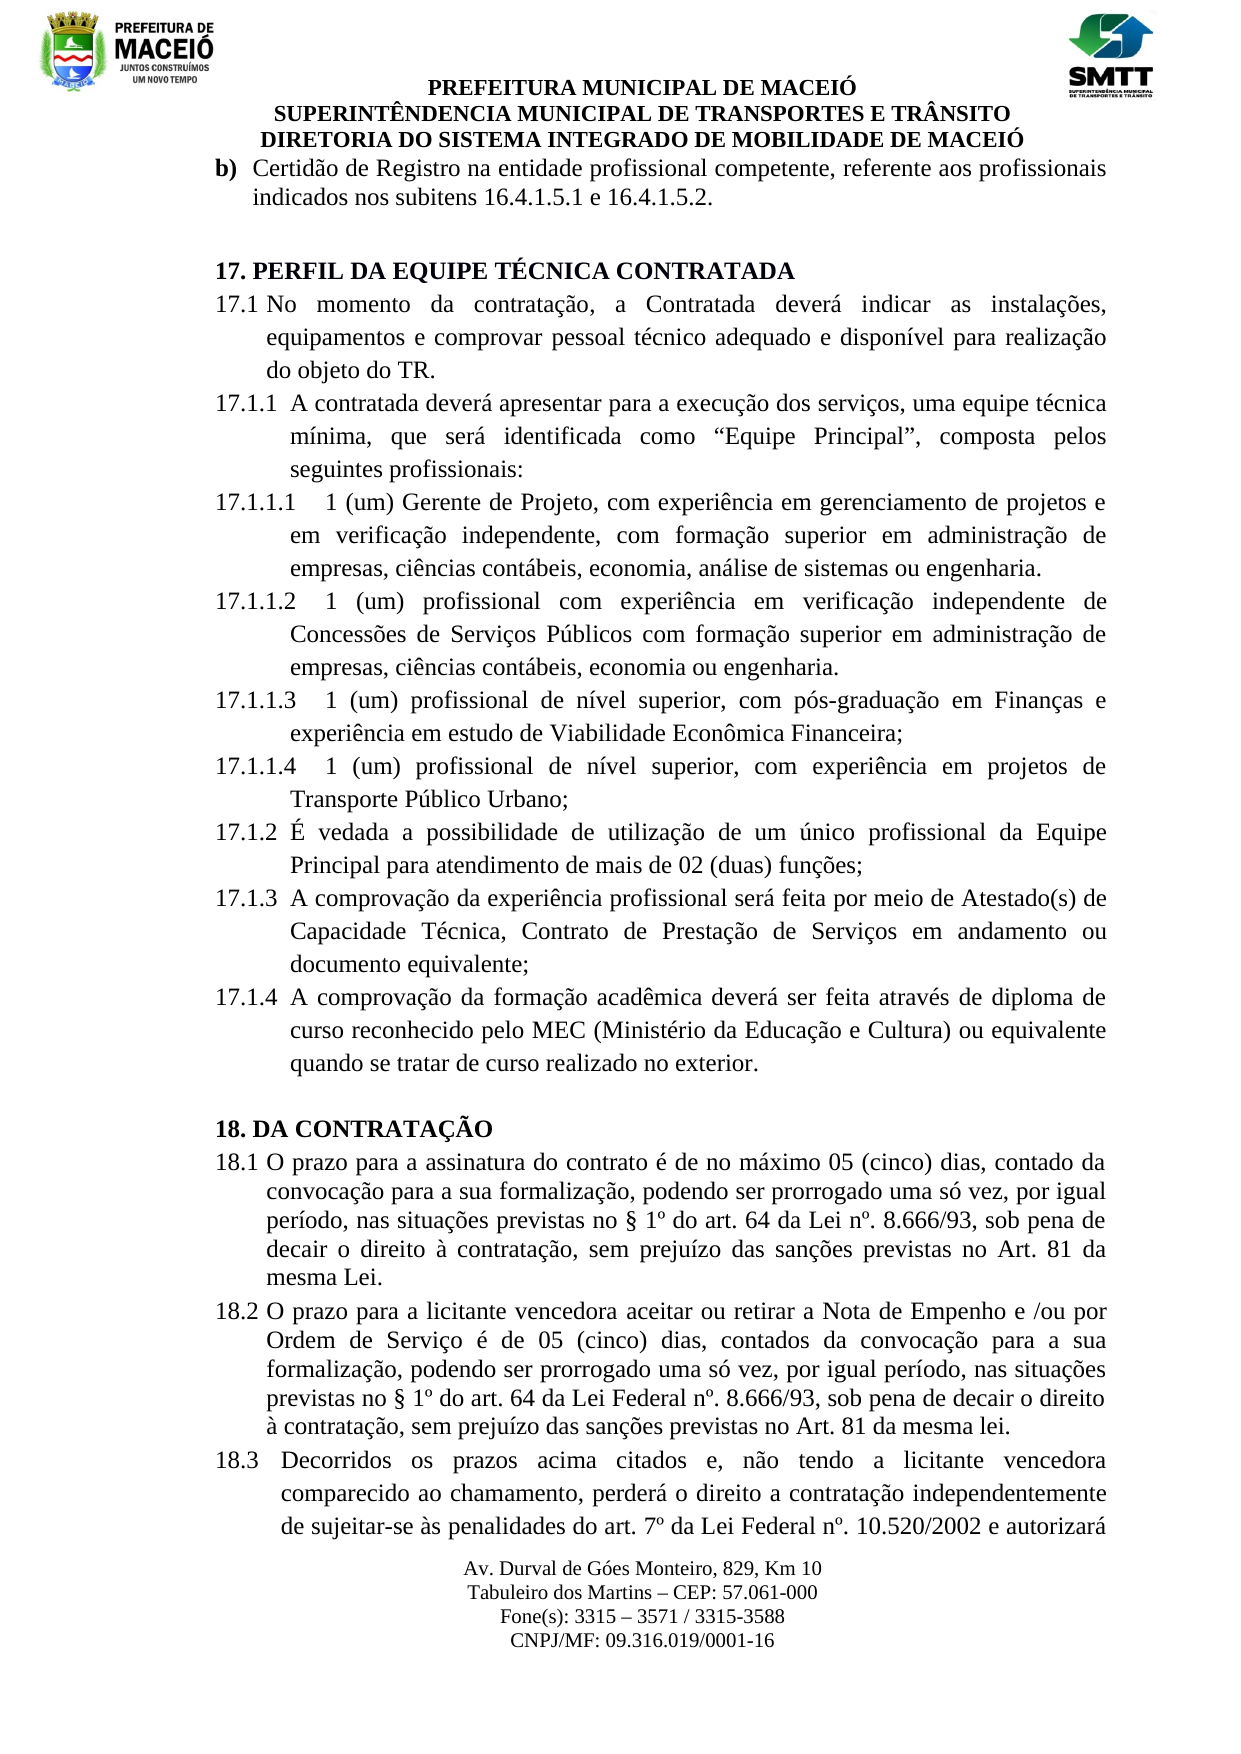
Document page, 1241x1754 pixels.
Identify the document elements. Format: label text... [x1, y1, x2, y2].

list A contratada deverá apresentar para a execução dos serviços, uma equipe técnica mínima, que será identificada como “Equipe Principal”, composta pelos seguintes profissionais: [215, 388, 1107, 483]
list A comprovação da experiência profissional será feita por meio de Atestado(s) de Capacidade Técnica, Contrato de Prestação de Serviços em andamento ou documento equivalente; [215, 883, 1107, 978]
picture [37, 9, 216, 94]
list O prazo para a licitante vencedora aceitar ou retirar a Nota de Empenho e /ou por Ordem de Serviço é de 05 (cinco) dias, contados da convocação para a sua formalização, podendo ser prorrogado uma só vez, por igual período, nas situações previstas no § 1º do art. 64 da Lei Federal nº. 8.666/93, sob pena de decair o direito à contratação, sem prejuízo das sanções previstas no Art. 81 da mesma lei. [215, 1296, 1107, 1440]
list 1 (um) profissional com experiência em verificação independente de Concessões de Serviços Públicos com formação superior em administração de empresas, ciências contábeis, economia ou engenharia. [215, 586, 1107, 681]
list No momento da contratação, a Contratada deverá indicar as instalações, equipamentos e comprovar pessoal técnico adequado e disponível para realização do objeto do TR. [215, 289, 1107, 384]
list 1 (um) profissional de nível superior, com experiência em projetos de Transporte Público Urbano; [215, 751, 1107, 813]
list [215, 1445, 1107, 1540]
list A comprovação da formação acadêmica deverá ser feita através de diploma de curso reconhecido pelo MEC (Ministério da Educação e Cultura) ou equivalente quando se tratar de curso realizado no exterior. [215, 982, 1107, 1077]
list É vedada a possibilidade de utilização de um único profissional da Equipe Principal para atendimento de mais de 02 (duas) funções; [215, 817, 1107, 879]
list Certidão de Registro na entidade profissional competente, referente aos profissionais indicados nos subitens 16.4.1.5.1 e 16.4.1.5.2. [215, 153, 1107, 210]
list 1 (um) Gerente de Projeto, com experiência em gerenciamento de projetos e em verificação independente, com formação superior em administração de empresas, ciências contábeis, economia, análise de sistemas ou engenharia. [215, 487, 1107, 582]
list DA CONTRATAÇÃO [215, 1114, 1107, 1143]
list O prazo para a assinatura do contrato é de no máximo 05 (cinco) dias, contado da convocação para a sua formalização, podendo ser prorrogado uma só vez, por igual período, nas situações previstas no § 1º do art. 64 da Lei nº. 8.666/93, sob pena de decair o direito à contratação, sem prejuízo das sanções previstas no Art. 81 da mesma Lei. [215, 1147, 1107, 1291]
list PERFIL DA EQUIPE TÉCNICA CONTRATADA [215, 256, 1108, 284]
picture [1065, 10, 1157, 101]
list 1 (um) profissional de nível superior, com pós-graduação em Finanças e experiência em estudo de Viabilidade Econômica Financeira; [215, 685, 1107, 747]
